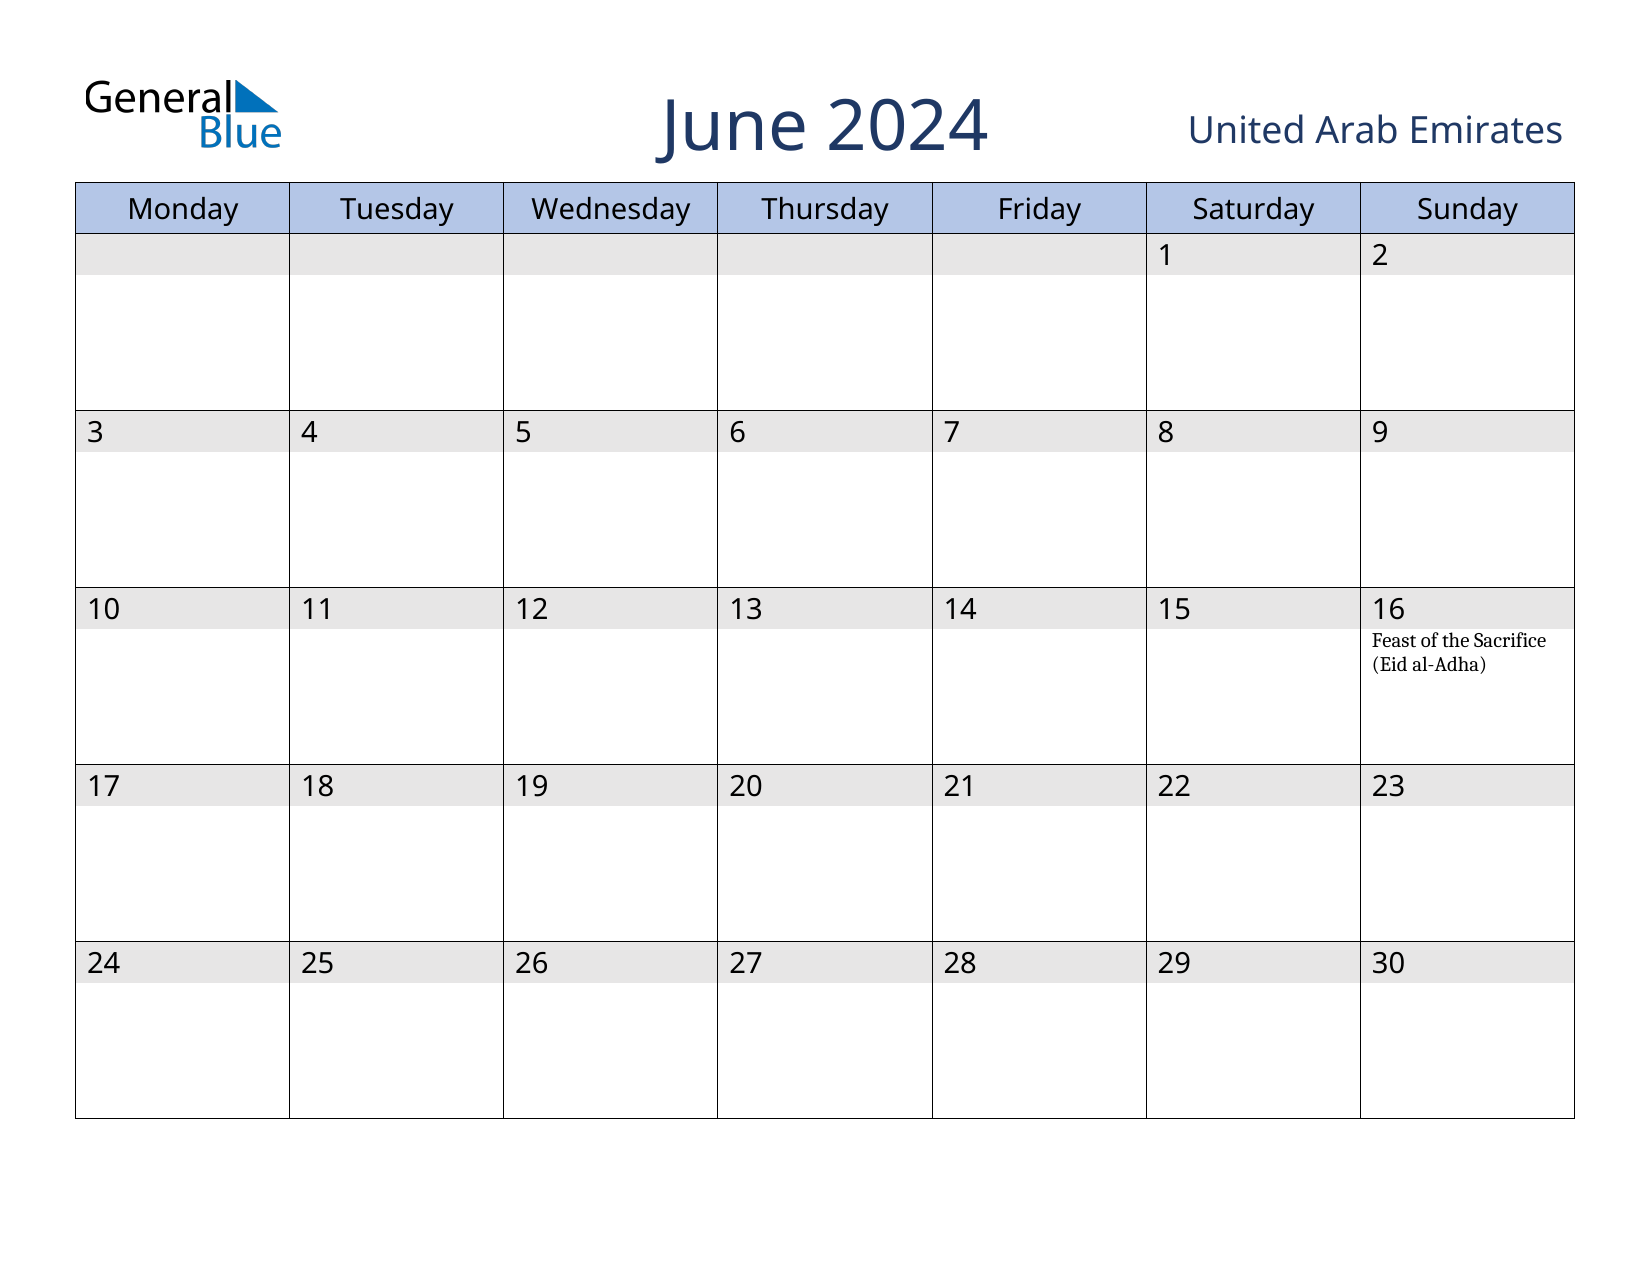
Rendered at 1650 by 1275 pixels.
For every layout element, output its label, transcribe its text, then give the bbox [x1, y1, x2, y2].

table_cell [718, 806, 932, 941]
table_cell [933, 275, 1146, 410]
table_cell 12 [504, 588, 717, 629]
table_cell [718, 275, 932, 410]
table_cell [1147, 275, 1360, 410]
table_cell 29 [1147, 942, 1360, 983]
table_cell 1 [1147, 234, 1360, 275]
table_cell [504, 234, 717, 275]
table_cell [1147, 629, 1360, 764]
table_cell Saturday [1147, 183, 1360, 233]
table_cell 21 [933, 765, 1146, 806]
table_cell [718, 983, 932, 1118]
table_cell [1147, 983, 1360, 1118]
table_cell [933, 983, 1146, 1118]
table_cell 24 [76, 942, 289, 983]
table_cell [1147, 452, 1360, 587]
table_cell 7 [933, 411, 1146, 452]
table_cell 6 [718, 411, 932, 452]
table_cell Feast of the Sacrifice (Eid al-Adha) [1361, 629, 1574, 764]
table_cell [1361, 983, 1574, 1118]
table_cell 28 [933, 942, 1146, 983]
table_cell 19 [504, 765, 717, 806]
table_cell Wednesday [504, 183, 717, 233]
table_cell 5 [504, 411, 717, 452]
picture [86, 80, 281, 148]
table_cell [290, 806, 503, 941]
table_cell 13 [718, 588, 932, 629]
table_cell [76, 452, 289, 587]
table_header [76, 75, 503, 182]
table_cell [1147, 806, 1360, 941]
table_cell [933, 234, 1146, 275]
table_cell [933, 452, 1146, 587]
table_cell 14 [933, 588, 1146, 629]
table_cell [76, 275, 289, 410]
table_header United Arab Emirates [1146, 75, 1574, 182]
table_cell [76, 806, 289, 941]
table_cell 20 [718, 765, 932, 806]
table_cell [1361, 275, 1574, 410]
table_cell [290, 629, 503, 764]
table_cell 2 [1361, 234, 1574, 275]
table_cell 22 [1147, 765, 1360, 806]
table_cell [290, 452, 503, 587]
table_cell [718, 234, 932, 275]
table_cell 15 [1147, 588, 1360, 629]
table_cell 27 [718, 942, 932, 983]
table_cell 3 [76, 411, 289, 452]
table_cell [290, 983, 503, 1118]
table_cell Thursday [718, 183, 932, 233]
table_cell 9 [1361, 411, 1574, 452]
table_cell [718, 629, 932, 764]
table_cell [504, 275, 717, 410]
table_cell [504, 983, 717, 1118]
table_header June 2024 [504, 75, 1146, 182]
table_cell [76, 983, 289, 1118]
table_cell Sunday [1361, 183, 1574, 233]
table_cell 26 [504, 942, 717, 983]
table_cell [76, 629, 289, 764]
table_cell 18 [290, 765, 503, 806]
table_cell Monday [76, 183, 289, 233]
table_cell Friday [933, 183, 1146, 233]
table_cell 30 [1361, 942, 1574, 983]
table_cell [504, 452, 717, 587]
table_cell [933, 806, 1146, 941]
table_cell 23 [1361, 765, 1574, 806]
table_cell 4 [290, 411, 503, 452]
table_cell [1361, 806, 1574, 941]
table_cell 16 [1361, 588, 1574, 629]
table_cell [1361, 452, 1574, 587]
table_cell [933, 629, 1146, 764]
table_cell 8 [1147, 411, 1360, 452]
table_cell 25 [290, 942, 503, 983]
table_cell 11 [290, 588, 503, 629]
table_cell 10 [76, 588, 289, 629]
table_cell [290, 234, 503, 275]
table_cell [76, 234, 289, 275]
table_cell [504, 806, 717, 941]
table_cell [718, 452, 932, 587]
table_cell [290, 275, 503, 410]
table_cell 17 [76, 765, 289, 806]
table_cell [504, 629, 717, 764]
table_cell Tuesday [290, 183, 503, 233]
